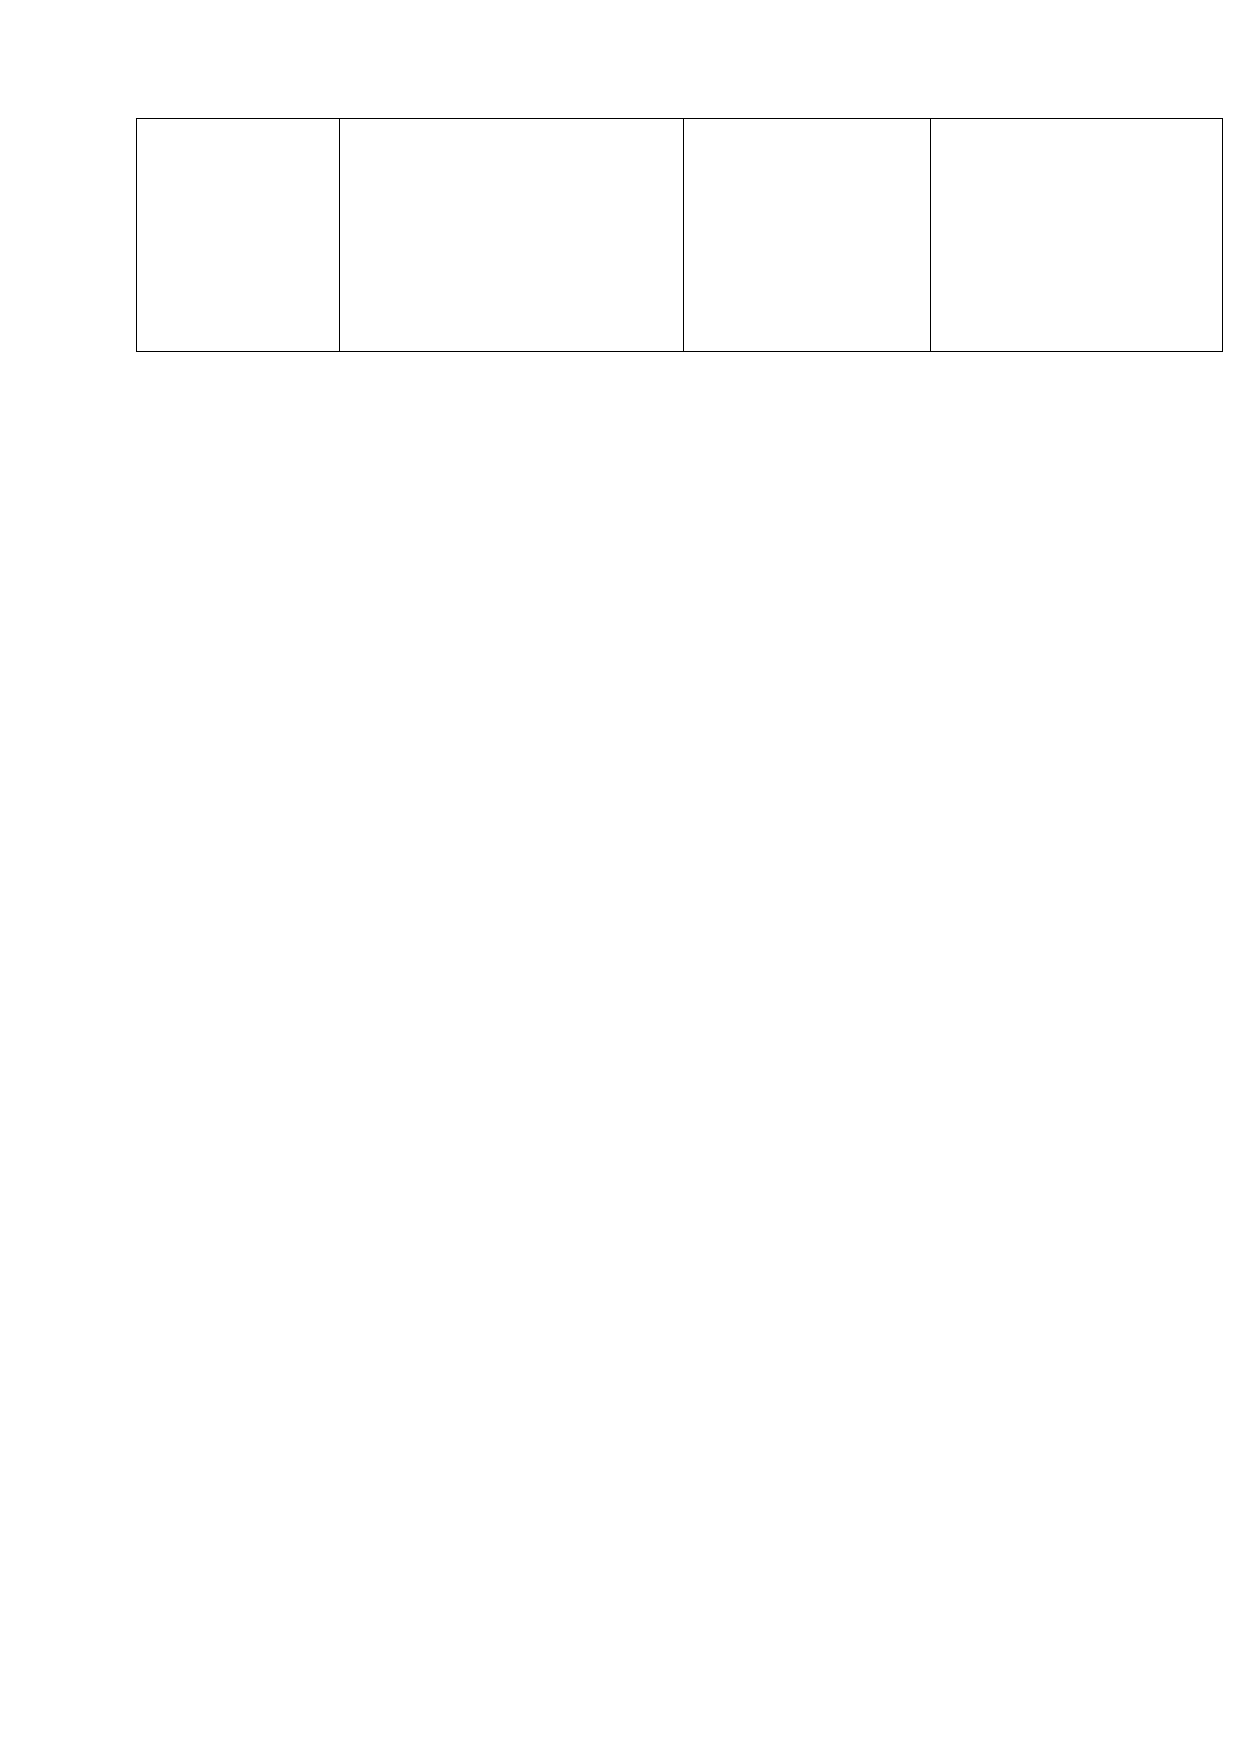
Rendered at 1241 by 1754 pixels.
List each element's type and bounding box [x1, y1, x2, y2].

table_cell [137, 119, 339, 351]
table_cell [684, 119, 930, 351]
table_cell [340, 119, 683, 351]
table_cell [931, 119, 1222, 351]
